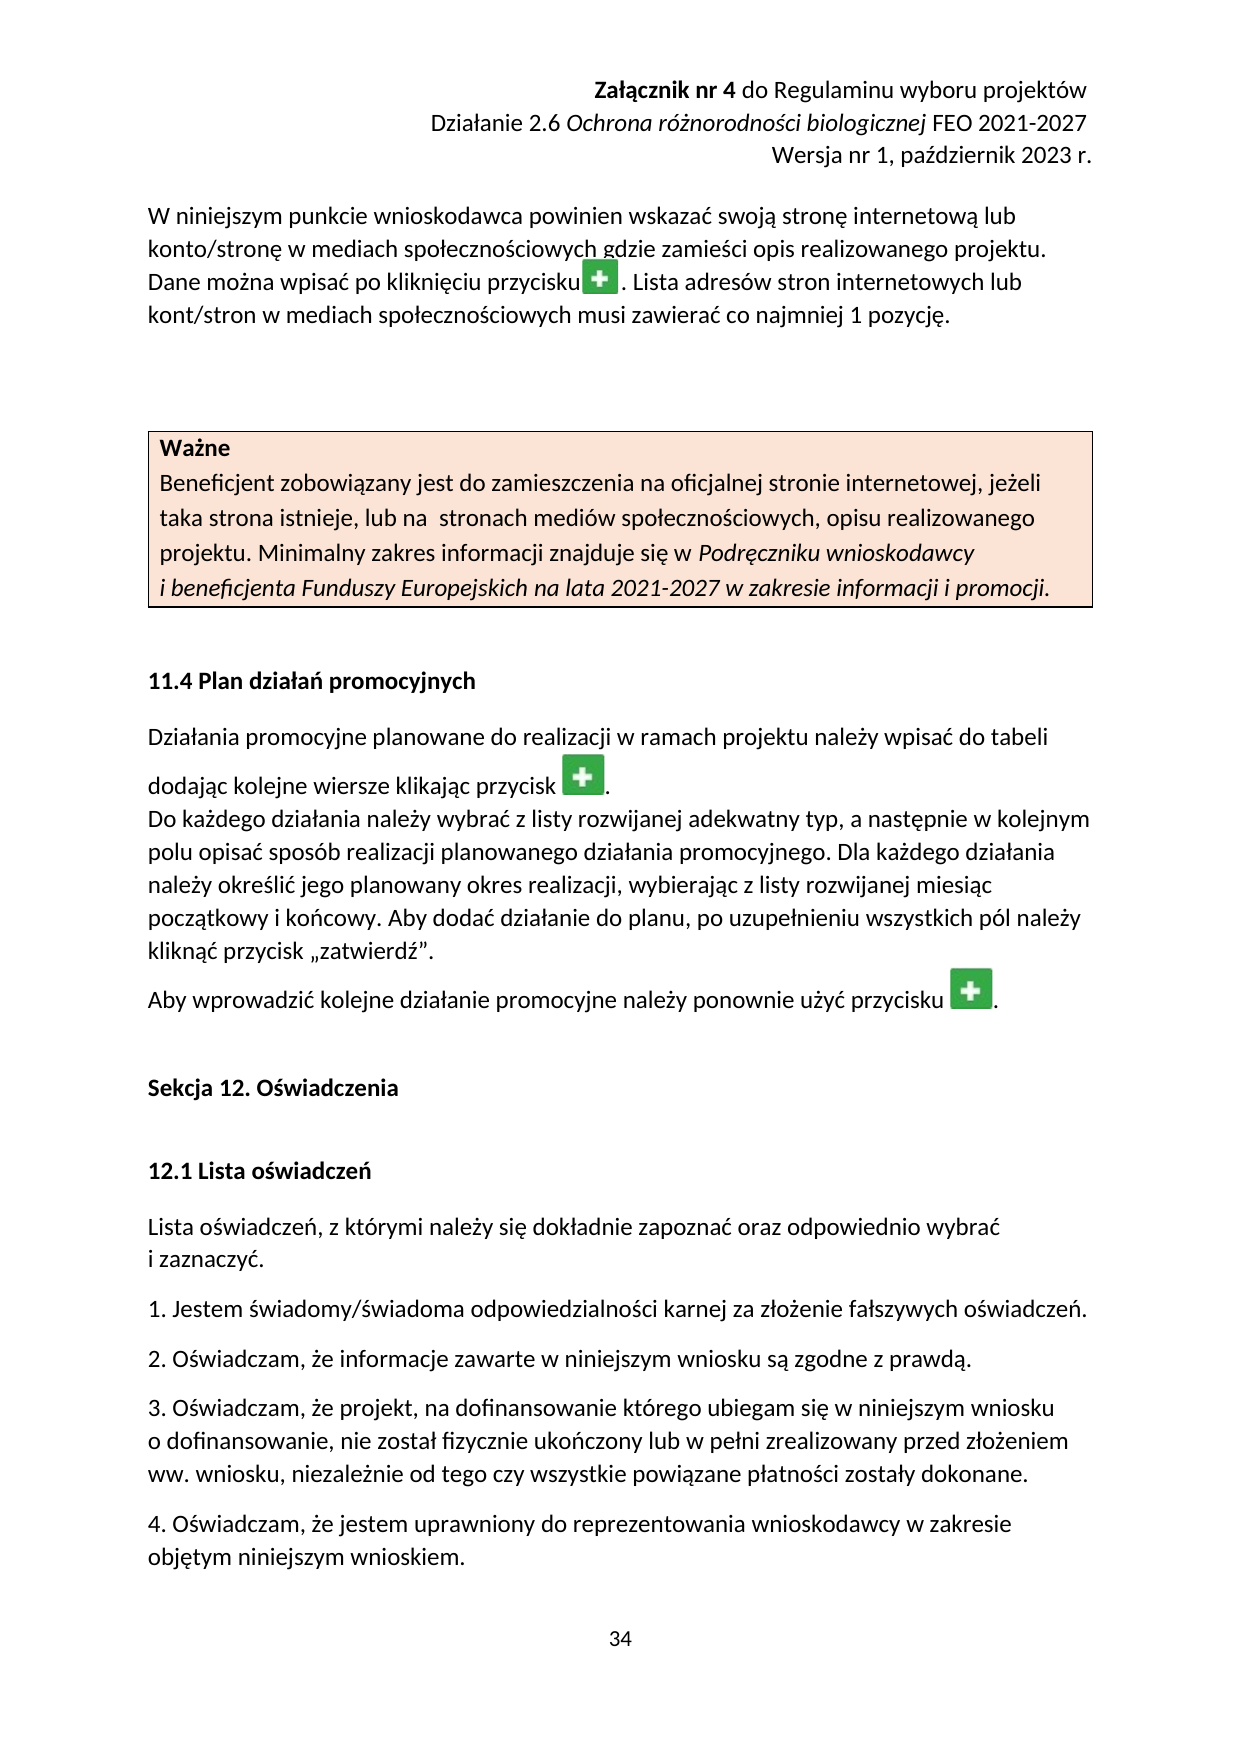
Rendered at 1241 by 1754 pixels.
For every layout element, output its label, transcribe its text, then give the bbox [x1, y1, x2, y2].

text Działania promocyjne planowane do realizacji w ramach projektu należy wpisać do tabeli dodając kolejne wiersze klikając przycisk . [148, 721, 1093, 801]
picture [562, 754, 605, 795]
subtitle Sekcja 12. Oświadczenia [148, 1072, 1093, 1103]
text Dane można wpisać po kliknięciu przycisku . Lista adresów stron internetowych lub kont/stron w mediach społecznościowych musi zawierać co najmniej 1 pozycję. [148, 266, 1093, 330]
text Do każdego działania należy wybrać z listy rozwijanej adekwatny typ, a następnie w kolejnym polu opisać sposób realizacji planowanego działania promocyjnego. Dla każdego działania należy określić jego planowany okres realizacji, wybierając z listy rozwijanej miesiąc początkowy i końcowy. Aby dodać działanie do planu, po uzupełnieniu wszystkich pól należy kliknąć przycisk „zatwierdź”. [148, 803, 1093, 966]
text 3. Oświadczam, że projekt, na dofinansowanie którego ubiegam się w niniejszym wniosku o dofinansowanie, nie został fizycznie ukończony lub w pełni zrealizowany przed złożeniem ww. wniosku, niezależnie od tego czy wszystkie powiązane płatności zostały dokonane. [148, 1392, 1093, 1489]
text 1. Jestem świadomy/świadoma odpowiedzialności karnej za złożenie fałszywych oświadczeń. [148, 1293, 1093, 1324]
text Lista oświadczeń, z którymi należy się dokładnie zapoznać oraz odpowiednio wybrać i zaznaczyć. [148, 1211, 1093, 1274]
subtitle 12.1 Lista oświadczeń [148, 1155, 1093, 1185]
text 4. Oświadczam, że jestem uprawniony do reprezentowania wnioskodawcy w zakresie objętym niniejszym wnioskiem. [148, 1508, 1093, 1571]
text 2. Oświadczam, że informacje zawarte w niniejszym wniosku są zgodne z prawdą. [148, 1343, 1093, 1373]
picture [950, 967, 993, 1009]
table_header Ważne Beneficjent zobowiązany jest do zamieszczenia na oficjalnej stronie internetowej, jeżeli taka strona istnieje, lub na stronach mediów społecznościowych, opisu realizowanego projektu. Minimalny zakres informacji znajduje się w Podręczniku wnioskodawcy i beneficjenta Funduszy Europejskich na lata 2021-2027 w zakresie informacji i promocji. [149, 432, 1092, 606]
picture [582, 258, 619, 294]
subtitle 11.4 Plan działań promocyjnych [148, 665, 1093, 696]
text Aby wprowadzić kolejne działanie promocyjne należy ponownie użyć przycisku . [148, 968, 1093, 1015]
text W niniejszym punkcie wnioskodawca powinien wskazać swoją stronę internetową lub konto/stronę w mediach społecznościowych gdzie zamieści opis realizowanego projektu. [148, 201, 1093, 264]
